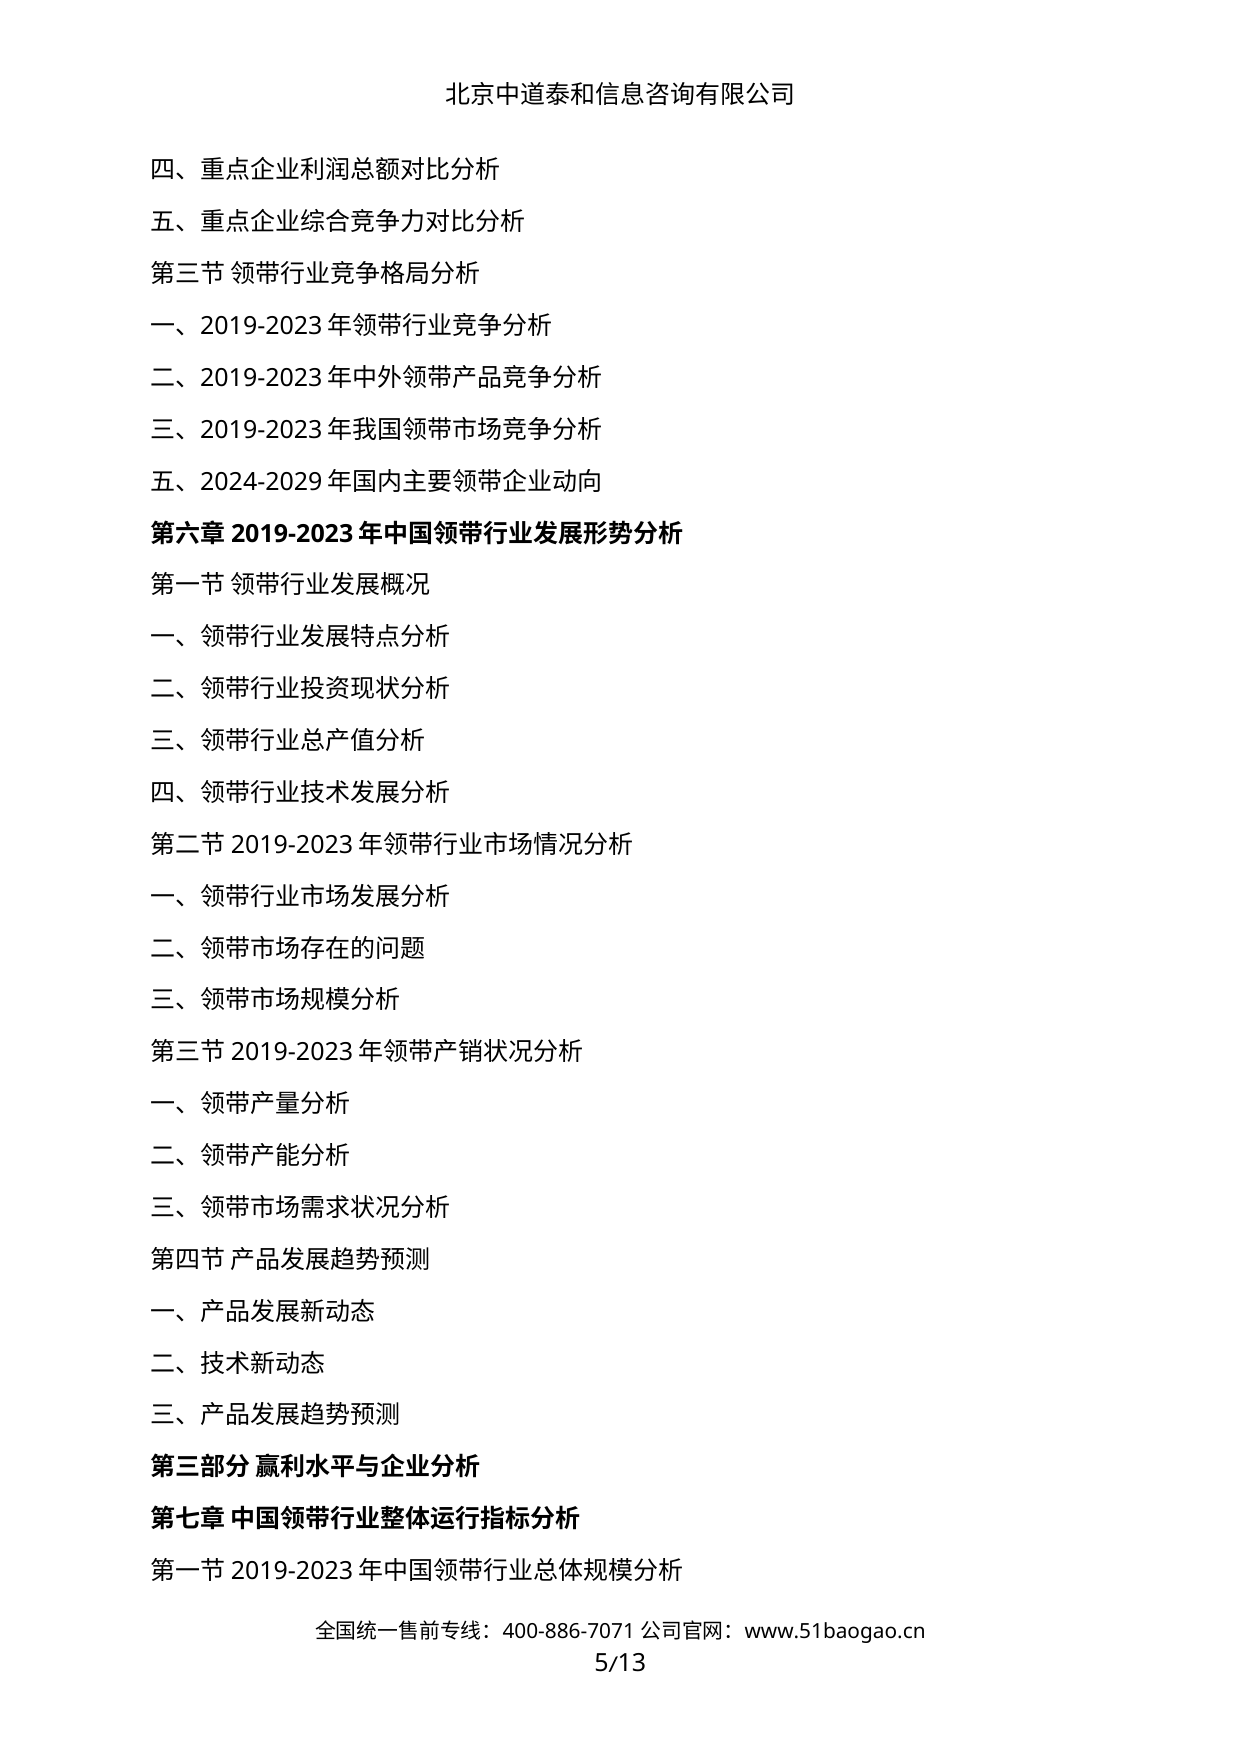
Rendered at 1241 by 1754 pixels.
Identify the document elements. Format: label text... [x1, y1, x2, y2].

text 一、2019-2023年领带行业竞争分析 [150, 306, 1090, 342]
text 一、领带产量分析 [150, 1084, 1090, 1120]
text 一、领带行业发展特点分析 [150, 617, 1090, 653]
text 三、领带行业总产值分析 [150, 721, 1090, 757]
text 四、重点企业利润总额对比分析 [150, 150, 1090, 186]
text 第三节 领带行业竞争格局分析 [150, 254, 1090, 290]
text 第二节 2019-2023年领带行业市场情况分析 [150, 824, 1090, 861]
text 二、2019-2023年中外领带产品竞争分析 [150, 357, 1090, 394]
text 五、2024-2029年国内主要领带企业动向 [150, 461, 1090, 497]
text 一、产品发展新动态 [150, 1291, 1090, 1327]
text 第一节 2019-2023年中国领带行业总体规模分析 [150, 1551, 1090, 1587]
text 第七章 中国领带行业整体运行指标分析 [150, 1499, 1090, 1535]
text 三、领带市场需求状况分析 [150, 1187, 1090, 1224]
text 第三部分 赢利水平与企业分析 [150, 1447, 1090, 1483]
text 三、产品发展趋势预测 [150, 1395, 1090, 1431]
text 第一节 领带行业发展概况 [150, 565, 1090, 601]
text 第三节 2019-2023年领带产销状况分析 [150, 1032, 1090, 1068]
text 二、技术新动态 [150, 1343, 1090, 1379]
text 第六章 2019-2023年中国领带行业发展形势分析 [150, 513, 1090, 549]
text 二、领带行业投资现状分析 [150, 669, 1090, 705]
text 第四节 产品发展趋势预测 [150, 1239, 1090, 1276]
text 三、领带市场规模分析 [150, 980, 1090, 1016]
text 四、领带行业技术发展分析 [150, 772, 1090, 809]
text 三、2019-2023年我国领带市场竞争分析 [150, 409, 1090, 446]
text 二、领带市场存在的问题 [150, 928, 1090, 964]
text 一、领带行业市场发展分析 [150, 876, 1090, 912]
text 二、领带产能分析 [150, 1136, 1090, 1172]
text 五、重点企业综合竞争力对比分析 [150, 202, 1090, 238]
